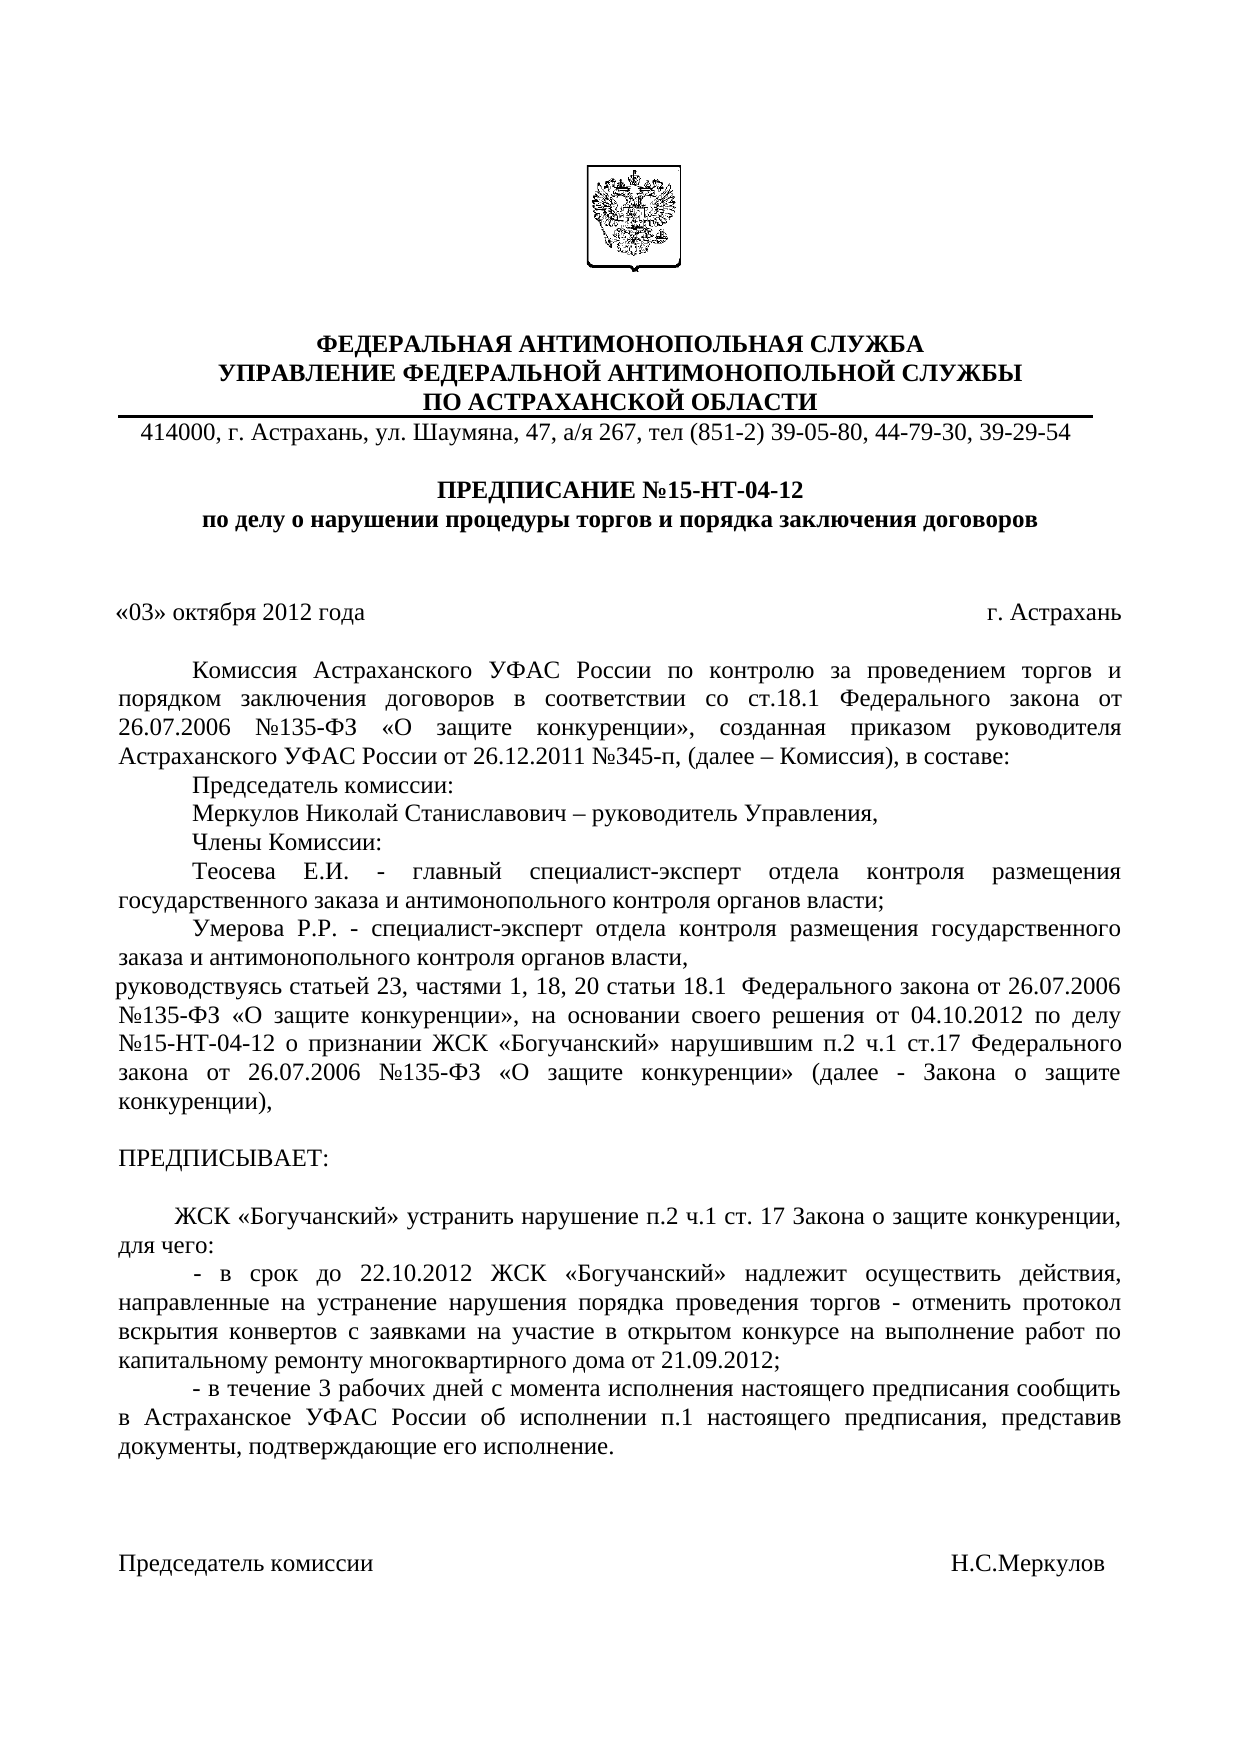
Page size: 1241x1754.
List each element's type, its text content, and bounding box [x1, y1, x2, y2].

text - в срок до 22.10.2012 ЖСК «Богучанский» надлежит осуществить действия, направленные на устранение нарушения порядка проведения торгов - отменить протокол вскрытия конвертов с заявками на участие в открытом конкурсе на выполнение работ по капитальному ремонту многоквартирного дома от 21.09.2012; [118, 1258, 1122, 1373]
subtitle ФЕДЕРАЛЬНАЯ АНТИМОНОПОЛЬНАЯ СЛУЖБА [118, 329, 1122, 358]
subtitle ПО АСТРАХАНСКОЙ ОБЛАСТИ [118, 387, 1122, 415]
text Председатель комиссии: [115, 770, 1122, 798]
text Председатель комиссии Н.С.Меркулов [118, 1548, 1122, 1577]
text Комиссия Астраханского УФАС России по контролю за проведением торгов и порядком заключения договоров в соответствии со ст.18.1 Федерального закона от 26.07.2006 №135-ФЗ «О защите конкуренции», созданная приказом руководителя Астраханского УФАС России от 26.12.2011 №345-п, (далее – Комиссия), в составе: [118, 655, 1122, 770]
subtitle УПРАВЛЕНИЕ ФЕДЕРАЛЬНОЙ АНТИМОНОПОЛЬНОЙ СЛУЖБЫ [118, 358, 1122, 387]
text - в течение 3 рабочих дней с момента исполнения настоящего предписания сообщить в Астраханское УФАС России об исполнении п.1 настоящего предписания, представив документы, подтверждающие его исполнение. [118, 1373, 1122, 1460]
text руководствуясь статьей 23, частями 1, 18, 20 статьи 18.1 Федерального закона от 26.07.2006 №135-ФЗ «О защите конкуренции», на основании своего решения от 04.10.2012 по делу №15-НТ-04-12 о признании ЖСК «Богучанский» нарушившим п.2 ч.1 ст.17 Федерального закона от 26.07.2006 №135-ФЗ «О защите конкуренции» (далее - Закона о защите конкуренции), [115, 971, 1122, 1115]
text «03» октября 2012 года г. Астрахань [115, 595, 1122, 626]
text по делу о нарушении процедуры торгов и порядка заключения договоров [118, 504, 1122, 532]
picture [586, 165, 681, 272]
text Члены Комиссии: [115, 827, 1122, 856]
text ПРЕДПИСЫВАЕТ: [118, 1143, 1122, 1172]
table_header . Астрахань, ул. Шаумяна, 47, а/я 267, тел (851-2) 39-05-80, 44-79-30, 39-29-54 [118, 418, 1093, 446]
text ЖСК «Богучанский» устранить нарушение п.2 ч.1 ст. 17 Закона о защите конкуренции, для чего: [118, 1201, 1122, 1258]
text Умерова Р.Р. - специалист-эксперт отдела контроля размещения государственного заказа и антимонопольного контроля органов власти, [115, 913, 1122, 971]
text Теосева Е.И. - главный специалист-эксперт отдела контроля размещения государственного заказа и антимонопольного контроля органов власти; [115, 856, 1122, 913]
text Меркулов Николай Станиславович – руководитель Управления, [115, 798, 1122, 827]
text ПРЕДПИСАНИЕ №15-НТ-04-12 [118, 475, 1122, 504]
